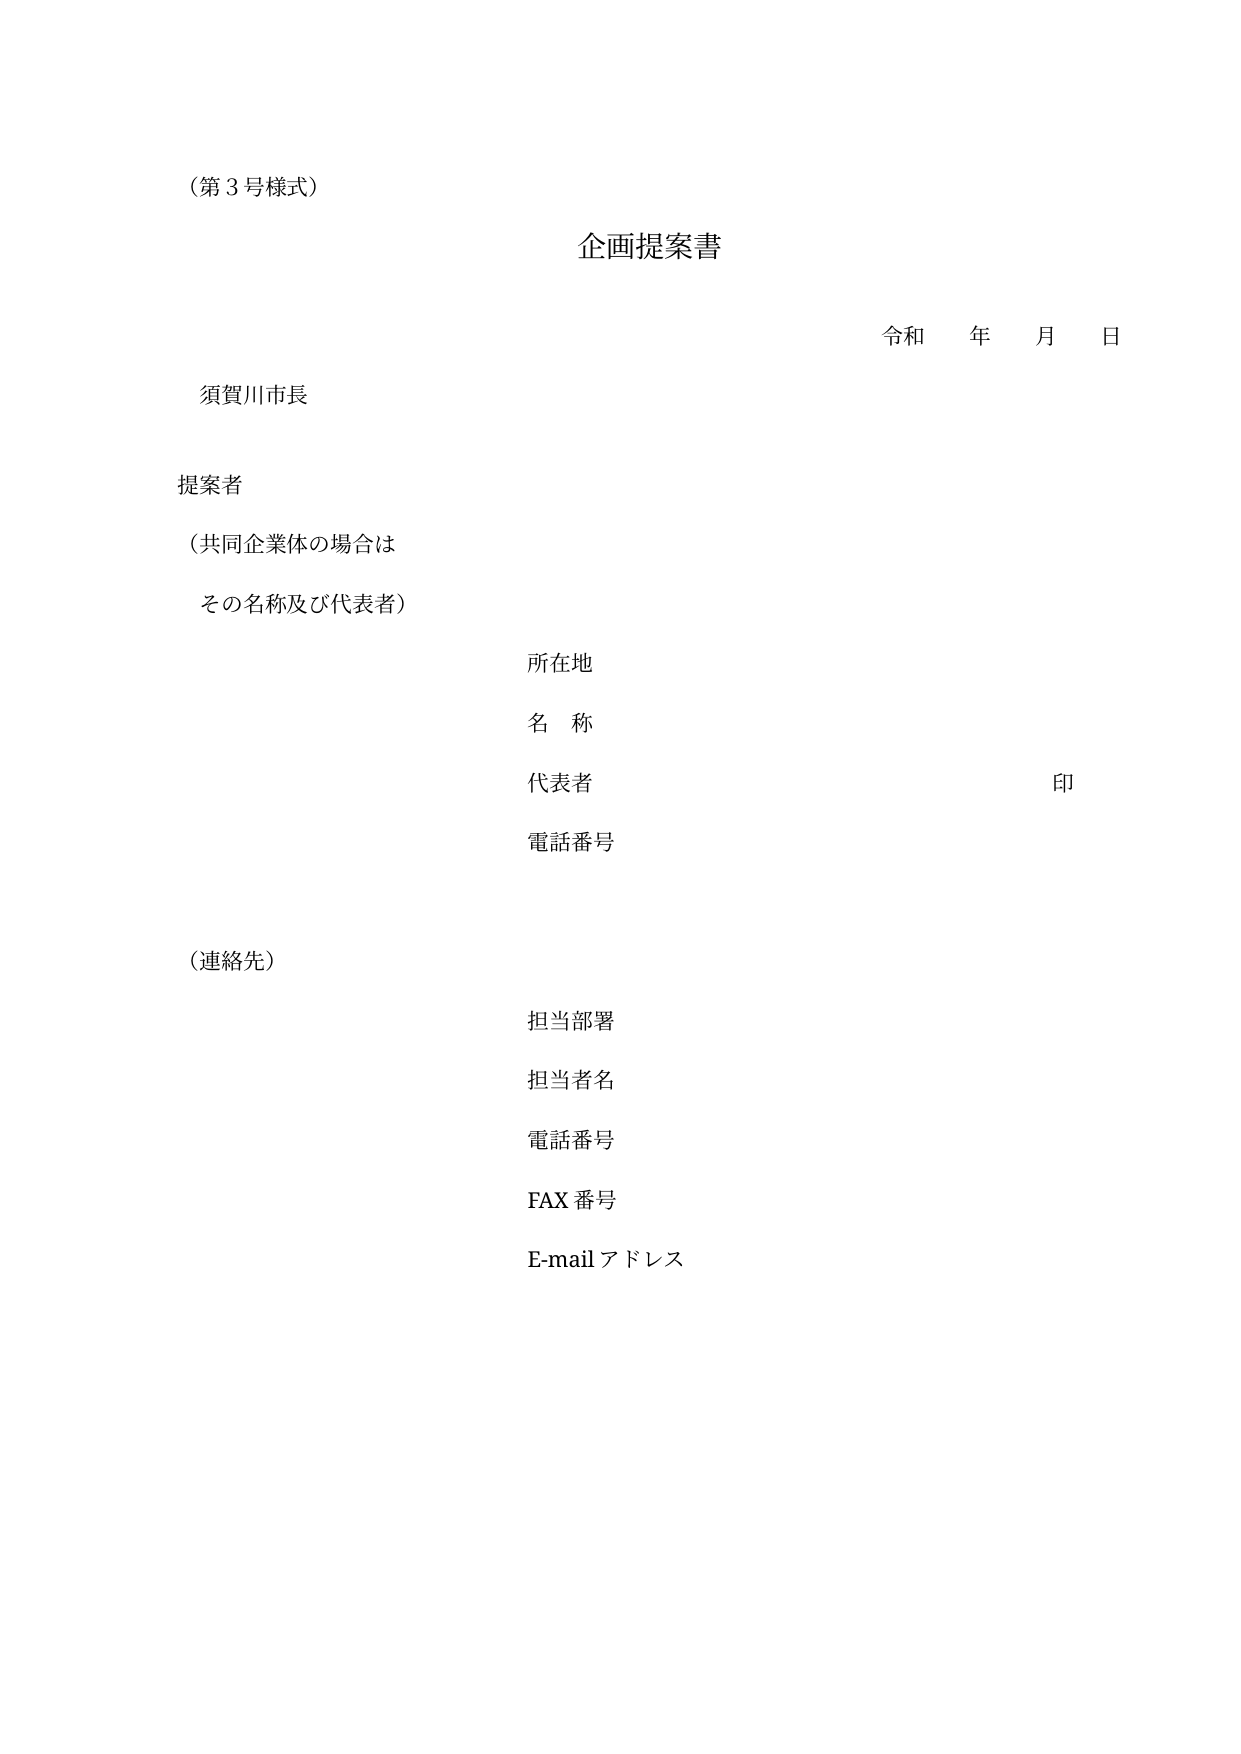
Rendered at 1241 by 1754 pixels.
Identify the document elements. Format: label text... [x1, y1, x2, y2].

text 提案者 [177, 454, 1122, 513]
text その名称及び代表者） [177, 573, 1122, 633]
text 電話番号 [177, 811, 1122, 871]
text 担当者名 [177, 1050, 1122, 1109]
text （共同企業体の場合は [177, 513, 1122, 573]
text 須賀川市長 [177, 364, 1122, 424]
text 企画提案書 [177, 216, 1122, 275]
text FAX番号 [177, 1169, 1122, 1228]
text 所在地 [177, 633, 1122, 692]
text 名 称 [177, 692, 1122, 752]
text （第３号様式） [177, 156, 1122, 216]
text E-mailアドレス [177, 1228, 1122, 1288]
text 担当部署 [177, 990, 1122, 1050]
text 電話番号 [177, 1109, 1122, 1169]
text 令和 年 月 日 [177, 305, 1122, 364]
text 代表者 印 [177, 752, 1122, 811]
text （連絡先） [177, 931, 1122, 990]
